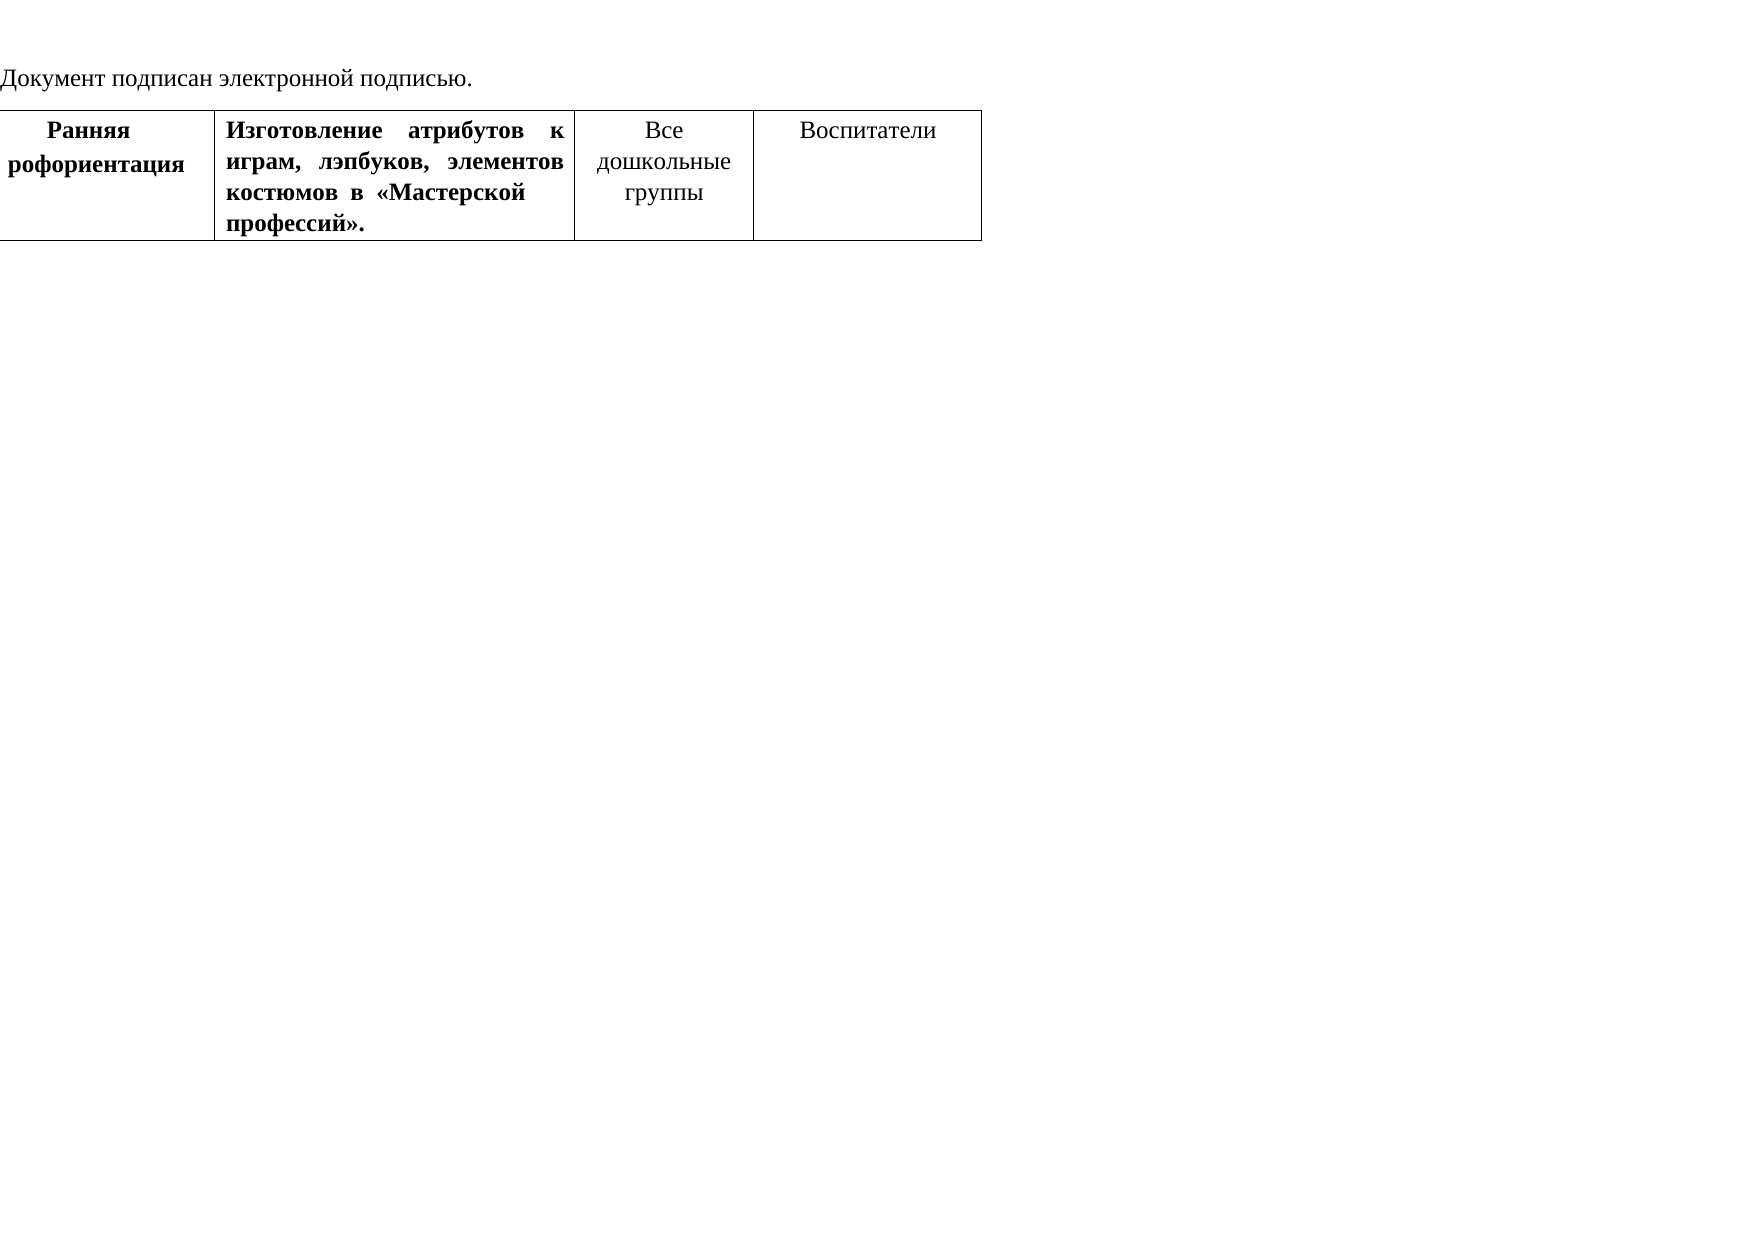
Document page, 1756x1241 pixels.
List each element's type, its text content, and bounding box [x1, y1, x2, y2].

table_header Все дошкольные группы [575, 111, 753, 240]
table_header Воспитатели [754, 111, 981, 240]
table_header Изготовление атрибутов к играм, лэпбуков, элементов костюмов в «Мастерской профессий». [215, 111, 574, 240]
table_header Ранняя рофориентация [0, 111, 214, 240]
